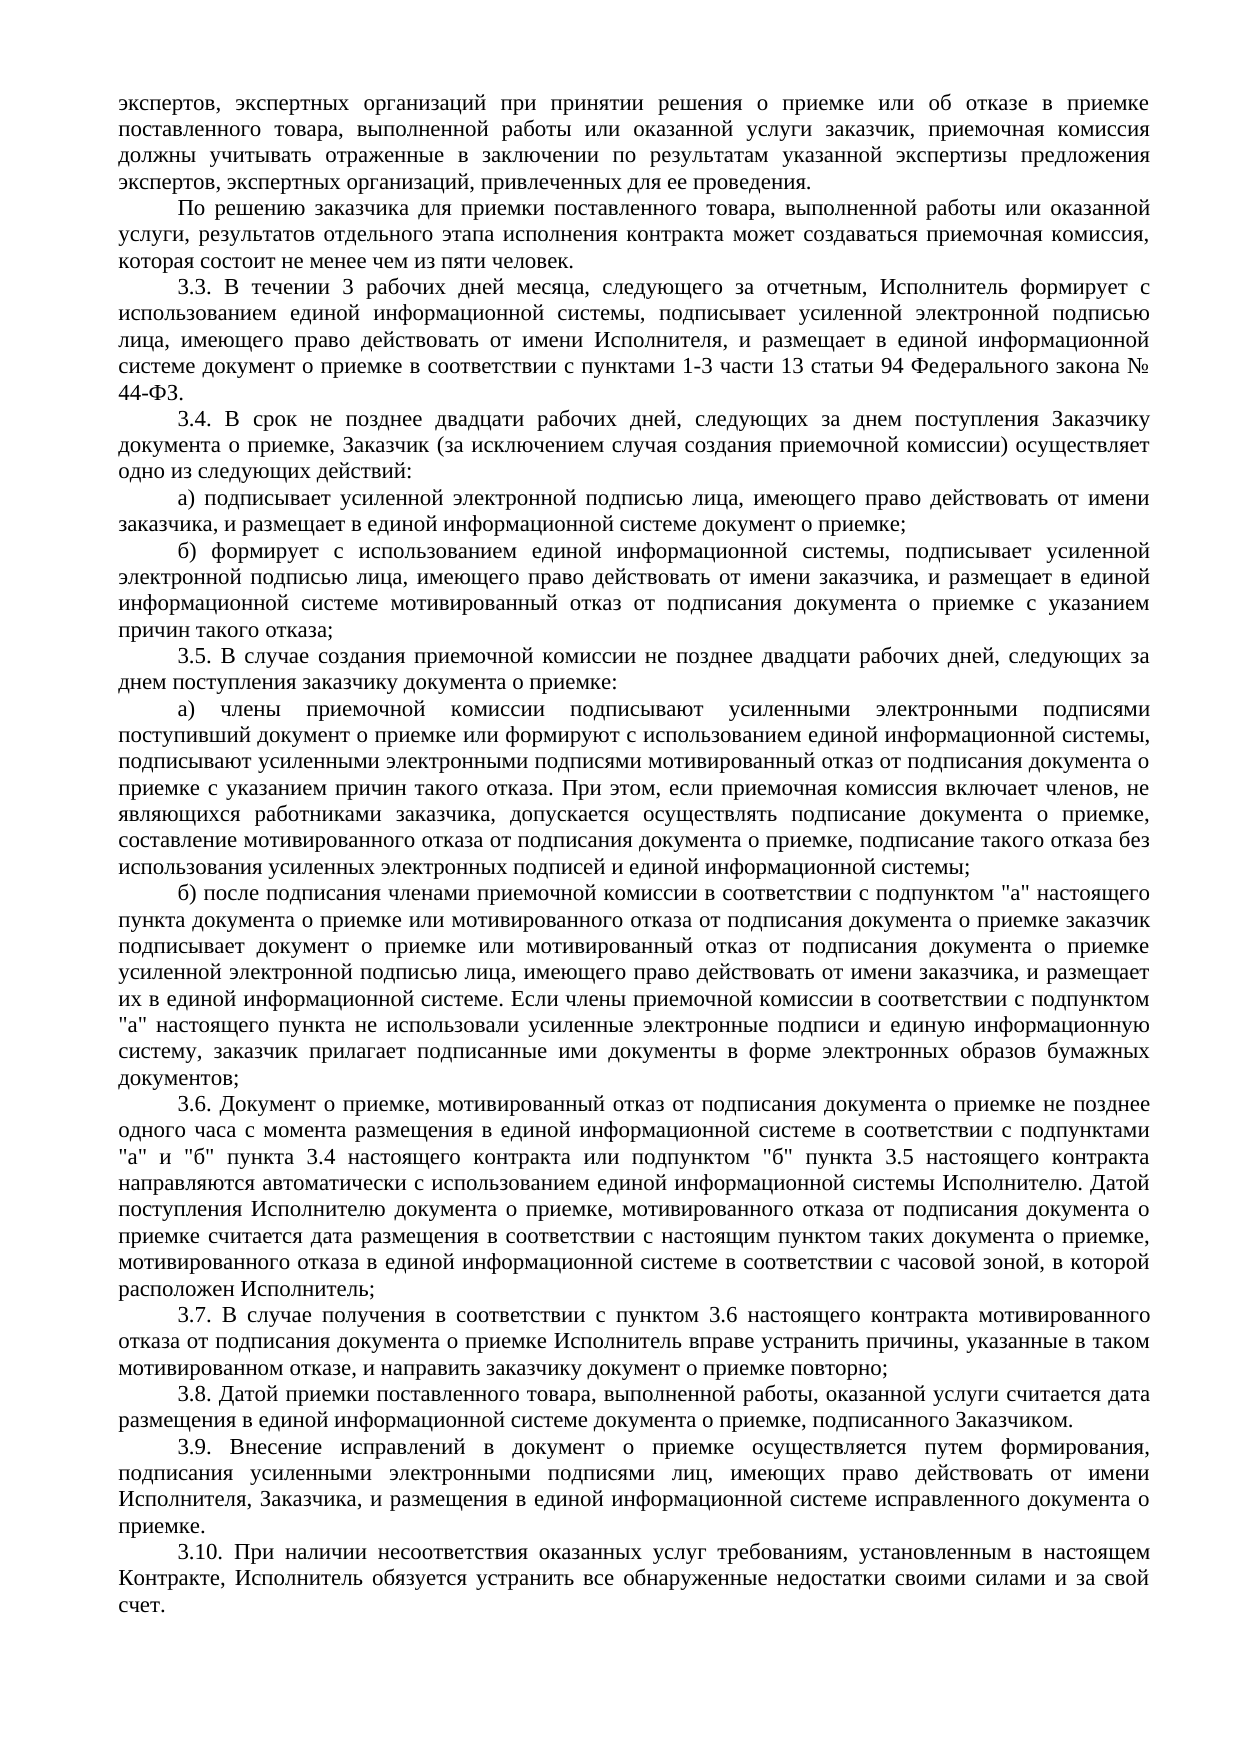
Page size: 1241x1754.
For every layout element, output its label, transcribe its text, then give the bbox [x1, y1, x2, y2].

text 3.4. В срок не позднее двадцати рабочих дней, следующих за днем поступления Заказчику документа о приемке, Заказчик (за исключением случая создания приемочной комиссии) осуществляет одно из следующих действий: [118, 405, 1152, 484]
text По решению заказчика для приемки поставленного товара, выполненной работы или оказанной услуги, результатов отдельного этапа исполнения контракта может создаваться приемочная комиссия, которая состоит не менее чем из пяти человек. [118, 194, 1152, 273]
text 3.9. Внесение исправлений в документ о приемке осуществляется путем формирования, подписания усиленными электронными подписями лиц, имеющих право действовать от имени Исполнителя, Заказчика, и размещения в единой информационной системе исправленного документа о приемке. [118, 1433, 1152, 1538]
text а) члены приемочной комиссии подписывают усиленными электронными подписями поступивший документ о приемке или формируют с использованием единой информационной системы, подписывают усиленными электронными подписями мотивированный отказ от подписания документа о приемке с указанием причин такого отказа. При этом, если приемочная комиссия включает членов, не являющихся работниками заказчика, допускается осуществлять подписание документа о приемке, составление мотивированного отказа от подписания документа о приемке, подписание такого отказа без использования усиленных электронных подписей и единой информационной системы; [118, 695, 1152, 879]
text 3.6. Документ о приемке, мотивированный отказ от подписания документа о приемке не позднее одного часа с момента размещения в единой информационной системе в соответствии с подпунктами "а" и "б" пункта 3.4 настоящего контракта или подпунктом "б" пункта 3.5 настоящего контракта направляются автоматически с использованием единой информационной системы Исполнителю. Датой поступления Исполнителю документа о приемке, мотивированного отказа от подписания документа о приемке считается дата размещения в соответствии с настоящим пунктом таких документа о приемке, мотивированного отказа в единой информационной системе в соответствии с часовой зоной, в которой расположен Исполнитель; [118, 1090, 1152, 1301]
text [118, 89, 1152, 194]
text 3.8. Датой приемки поставленного товара, выполненной работы, оказанной услуги считается дата размещения в единой информационной системе документа о приемке, подписанного Заказчиком. [118, 1380, 1152, 1433]
text 3.5. В случае создания приемочной комиссии не позднее двадцати рабочих дней, следующих за днем поступления заказчику документа о приемке: [118, 642, 1152, 695]
text б) формирует с использованием единой информационной системы, подписывает усиленной электронной подписью лица, имеющего право действовать от имени заказчика, и размещает в единой информационной системе мотивированный отказ от подписания документа о приемке с указанием причин такого отказа; [118, 537, 1152, 642]
text б) после подписания членами приемочной комиссии в соответствии с подпунктом "а" настоящего пункта документа о приемке или мотивированного отказа от подписания документа о приемке заказчик подписывает документ о приемке или мотивированный отказ от подписания документа о приемке усиленной электронной подписью лица, имеющего право действовать от имени заказчика, и размещает их в единой информационной системе. Если члены приемочной комиссии в соответствии с подпунктом "а" настоящего пункта не использовали усиленные электронные подписи и единую информационную систему, заказчик прилагает подписанные ими документы в форме электронных образов бумажных документов; [118, 879, 1152, 1090]
text 3.10. При наличии несоответствия оказанных услуг требованиям, установленным в настоящем Контракте, Исполнитель обязуется устранить все обнаруженные недостатки своими силами и за свой счет. [118, 1538, 1152, 1617]
text 3.7. В случае получения в соответствии с пунктом 3.6 настоящего контракта мотивированного отказа от подписания документа о приемке Исполнитель вправе устранить причины, указанные в таком мотивированном отказе, и направить заказчику документ о приемке повторно; [118, 1301, 1152, 1380]
text 3.3. В течении 3 рабочих дней месяца, следующего за отчетным, Исполнитель формирует с использованием единой информационной системы, подписывает усиленной электронной подписью лица, имеющего право действовать от имени Исполнителя, и размещает в единой информационной системе документ о приемке в соответствии с пунктами 1-3 части 13 статьи 94 Федерального закона № 44-ФЗ. [118, 273, 1152, 405]
text а) подписывает усиленной электронной подписью лица, имеющего право действовать от имени заказчика, и размещает в единой информационной системе документ о приемке; [118, 484, 1152, 537]
